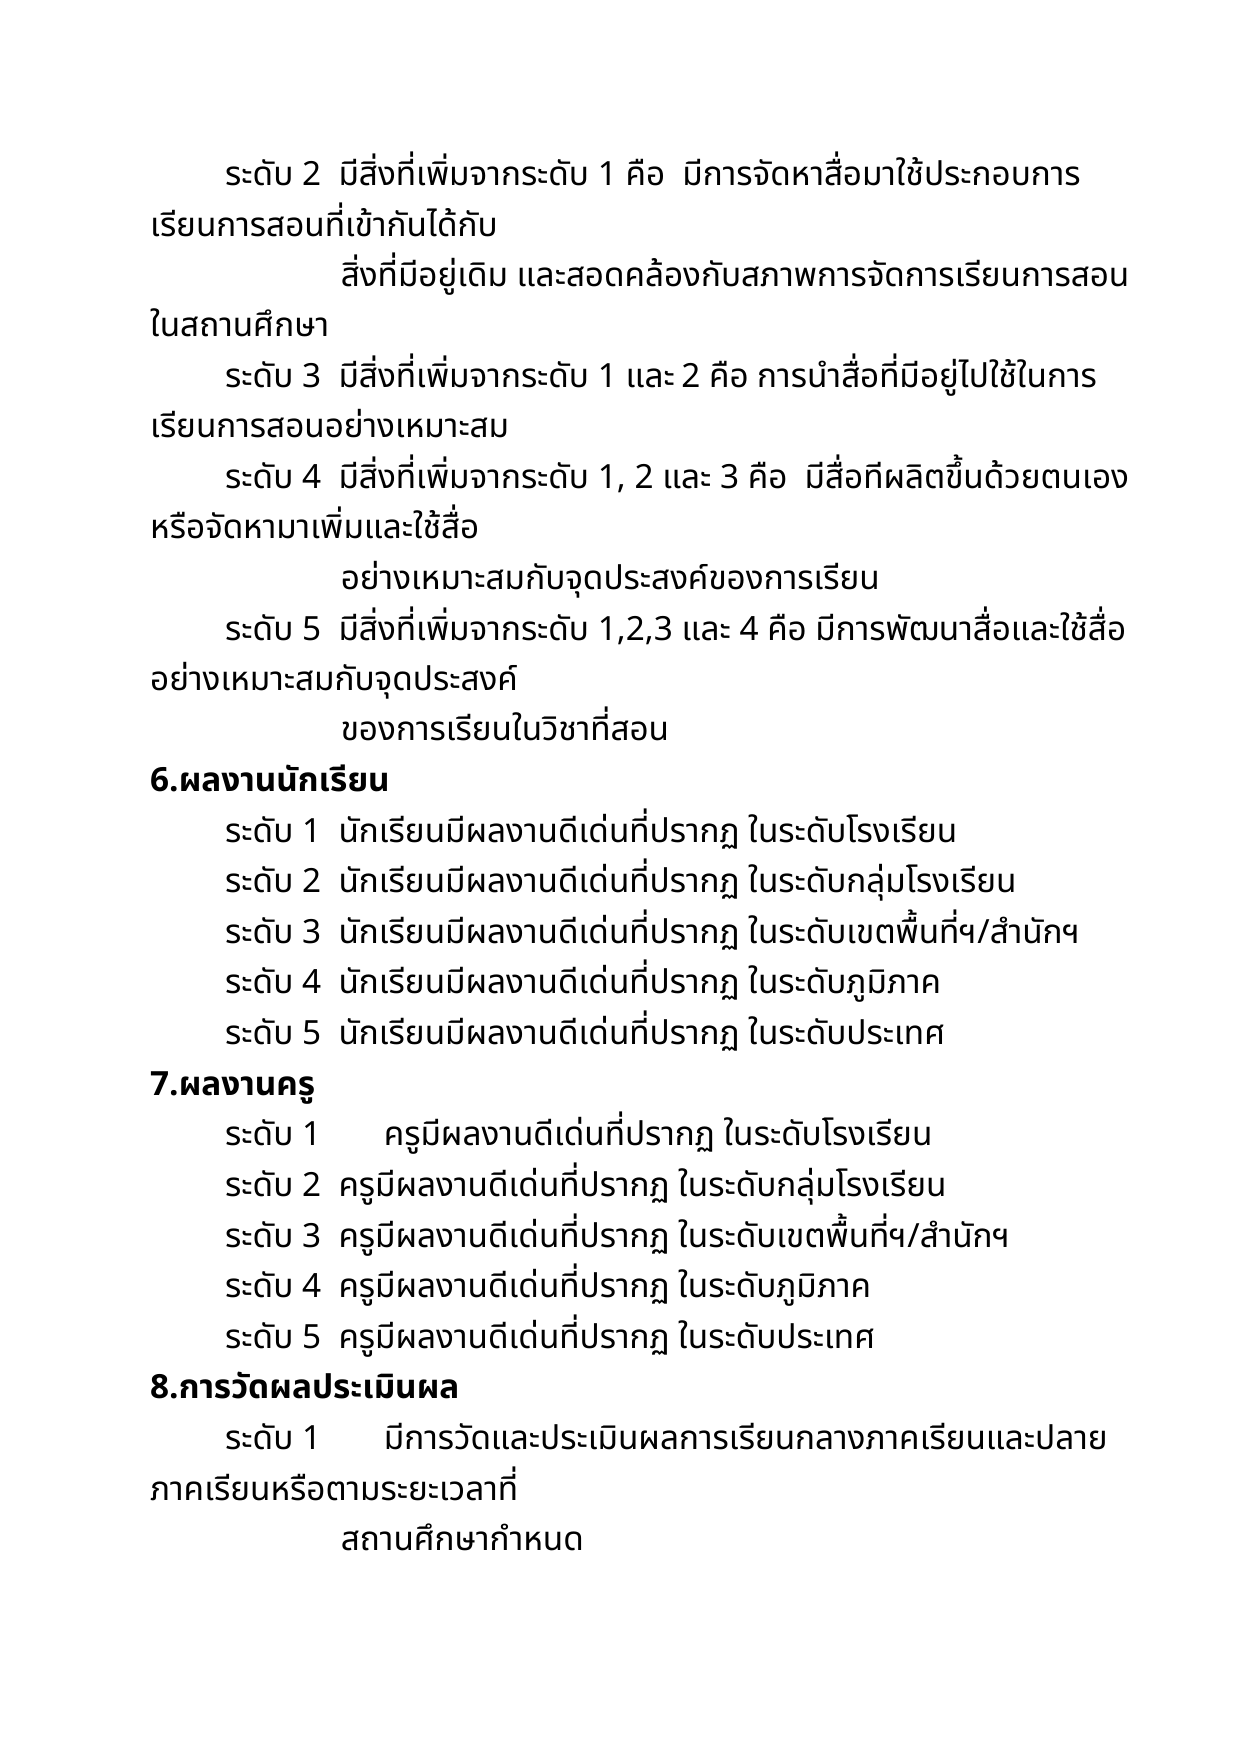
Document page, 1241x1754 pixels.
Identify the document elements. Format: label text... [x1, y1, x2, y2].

text สถานศึกษากำหนด [150, 1515, 1134, 1565]
text ระดับ 2 ครูมีผลงานดีเด่นที่ปรากฏ ในระดับกลุ่มโรงเรียน [150, 1161, 1134, 1211]
text 8.การวัดผลประเมินผล [150, 1363, 1134, 1414]
text ระดับ 1 นักเรียนมีผลงานดีเด่นที่ปรากฏ ในระดับโรงเรียน [150, 806, 1134, 857]
text ระดับ 4 มีสิ่งที่เพิ่มจากระดับ 1, 2 และ 3 คือ มีสื่อทีผลิตขึ้นด้วยตนเอง หรือจัดหามาเพิ่มและใช้สื่อ [150, 453, 1134, 554]
text 6.ผลงานนักเรียน [150, 756, 1134, 806]
text ระดับ 2 มีสิ่งที่เพิ่มจากระดับ 1 คือ มีการจัดหาสื่อมาใช้ประกอบการเรียนการสอนที่เข้ากันได้กับ [150, 150, 1134, 251]
text ของการเรียนในวิชาที่สอน [150, 705, 1134, 756]
text ระดับ 1 ครูมีผลงานดีเด่นที่ปรากฏ ในระดับโรงเรียน [150, 1110, 1134, 1161]
text อย่างเหมาะสมกับจุดประสงค์ของการเรียน [150, 554, 1134, 604]
text ระดับ 3 มีสิ่งที่เพิ่มจากระดับ 1 และ2 คือ การนำสื่อที่มีอยู่ไปใช้ในการเรียนการสอนอย่างเหมาะสม [150, 352, 1134, 453]
text ระดับ 5 ครูมีผลงานดีเด่นที่ปรากฏ ในระดับประเทศ [150, 1313, 1134, 1363]
text ระดับ 5 นักเรียนมีผลงานดีเด่นที่ปรากฏ ในระดับประเทศ [150, 1009, 1134, 1059]
text ระดับ 4 นักเรียนมีผลงานดีเด่นที่ปรากฏ ในระดับภูมิภาค [150, 958, 1134, 1009]
text ระดับ 5 มีสิ่งที่เพิ่มจากระดับ 1,2,3 และ 4 คือ มีการพัฒนาสื่อและใช้สื่ออย่างเหมาะสมกับจุดประสงค์ [150, 604, 1134, 705]
text 7.ผลงานครู [150, 1059, 1134, 1110]
text สิ่งที่มีอยู่เดิม และสอดคล้องกับสภาพการจัดการเรียนการสอนในสถานศึกษา [150, 251, 1134, 352]
text ระดับ 1 มีการวัดและประเมินผลการเรียนกลางภาคเรียนและปลายภาคเรียนหรือตามระยะเวลาที่ [150, 1414, 1134, 1515]
text ระดับ 4 ครูมีผลงานดีเด่นที่ปรากฏ ในระดับภูมิภาค [150, 1262, 1134, 1313]
text ระดับ 3 นักเรียนมีผลงานดีเด่นที่ปรากฏ ในระดับเขตพื้นที่ฯ/สำนักฯ [150, 908, 1134, 958]
text ระดับ 3 ครูมีผลงานดีเด่นที่ปรากฏ ในระดับเขตพื้นที่ฯ/สำนักฯ [150, 1211, 1134, 1262]
text ระดับ 2 นักเรียนมีผลงานดีเด่นที่ปรากฏ ในระดับกลุ่มโรงเรียน [150, 857, 1134, 908]
